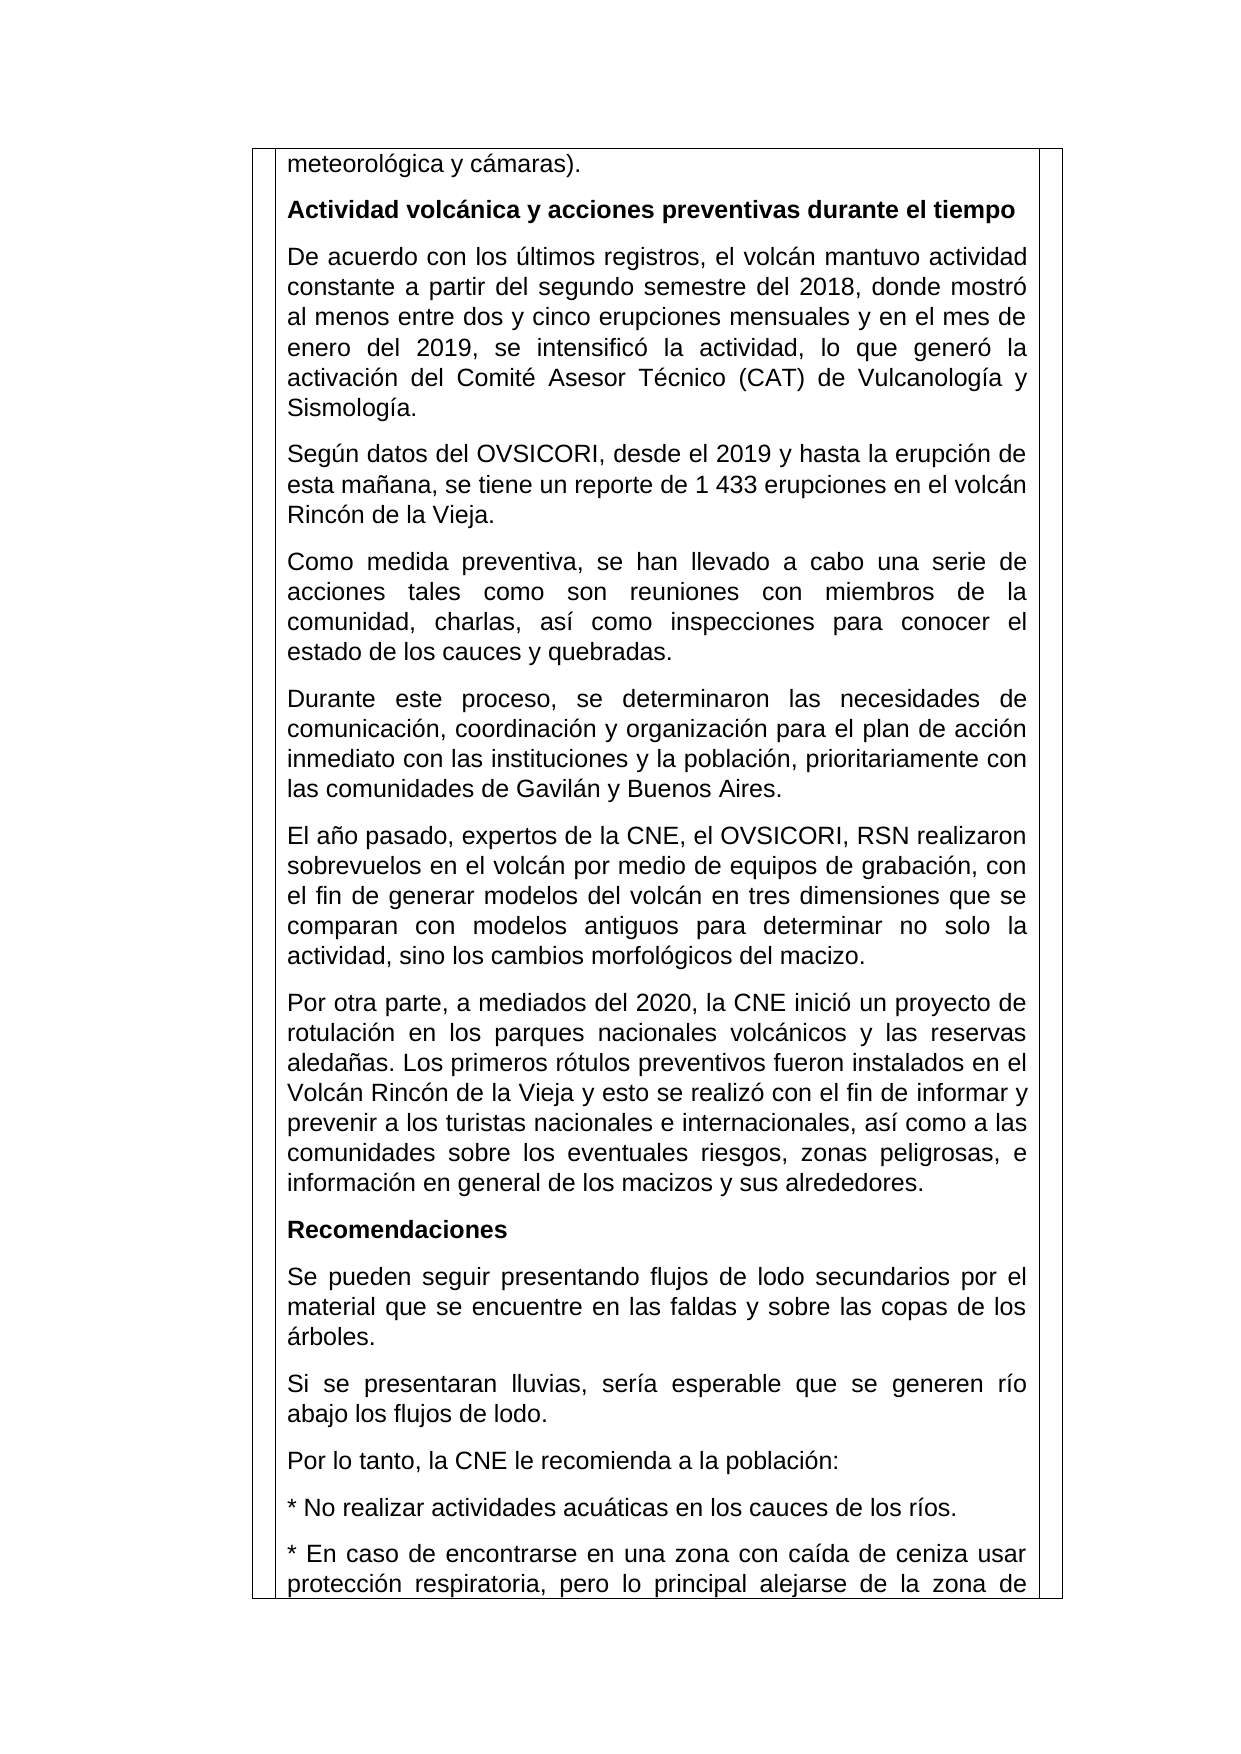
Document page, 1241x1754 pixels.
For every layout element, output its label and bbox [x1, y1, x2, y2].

table_header [253, 149, 275, 1598]
table_header [276, 149, 1039, 1598]
table_header [1040, 149, 1062, 1598]
